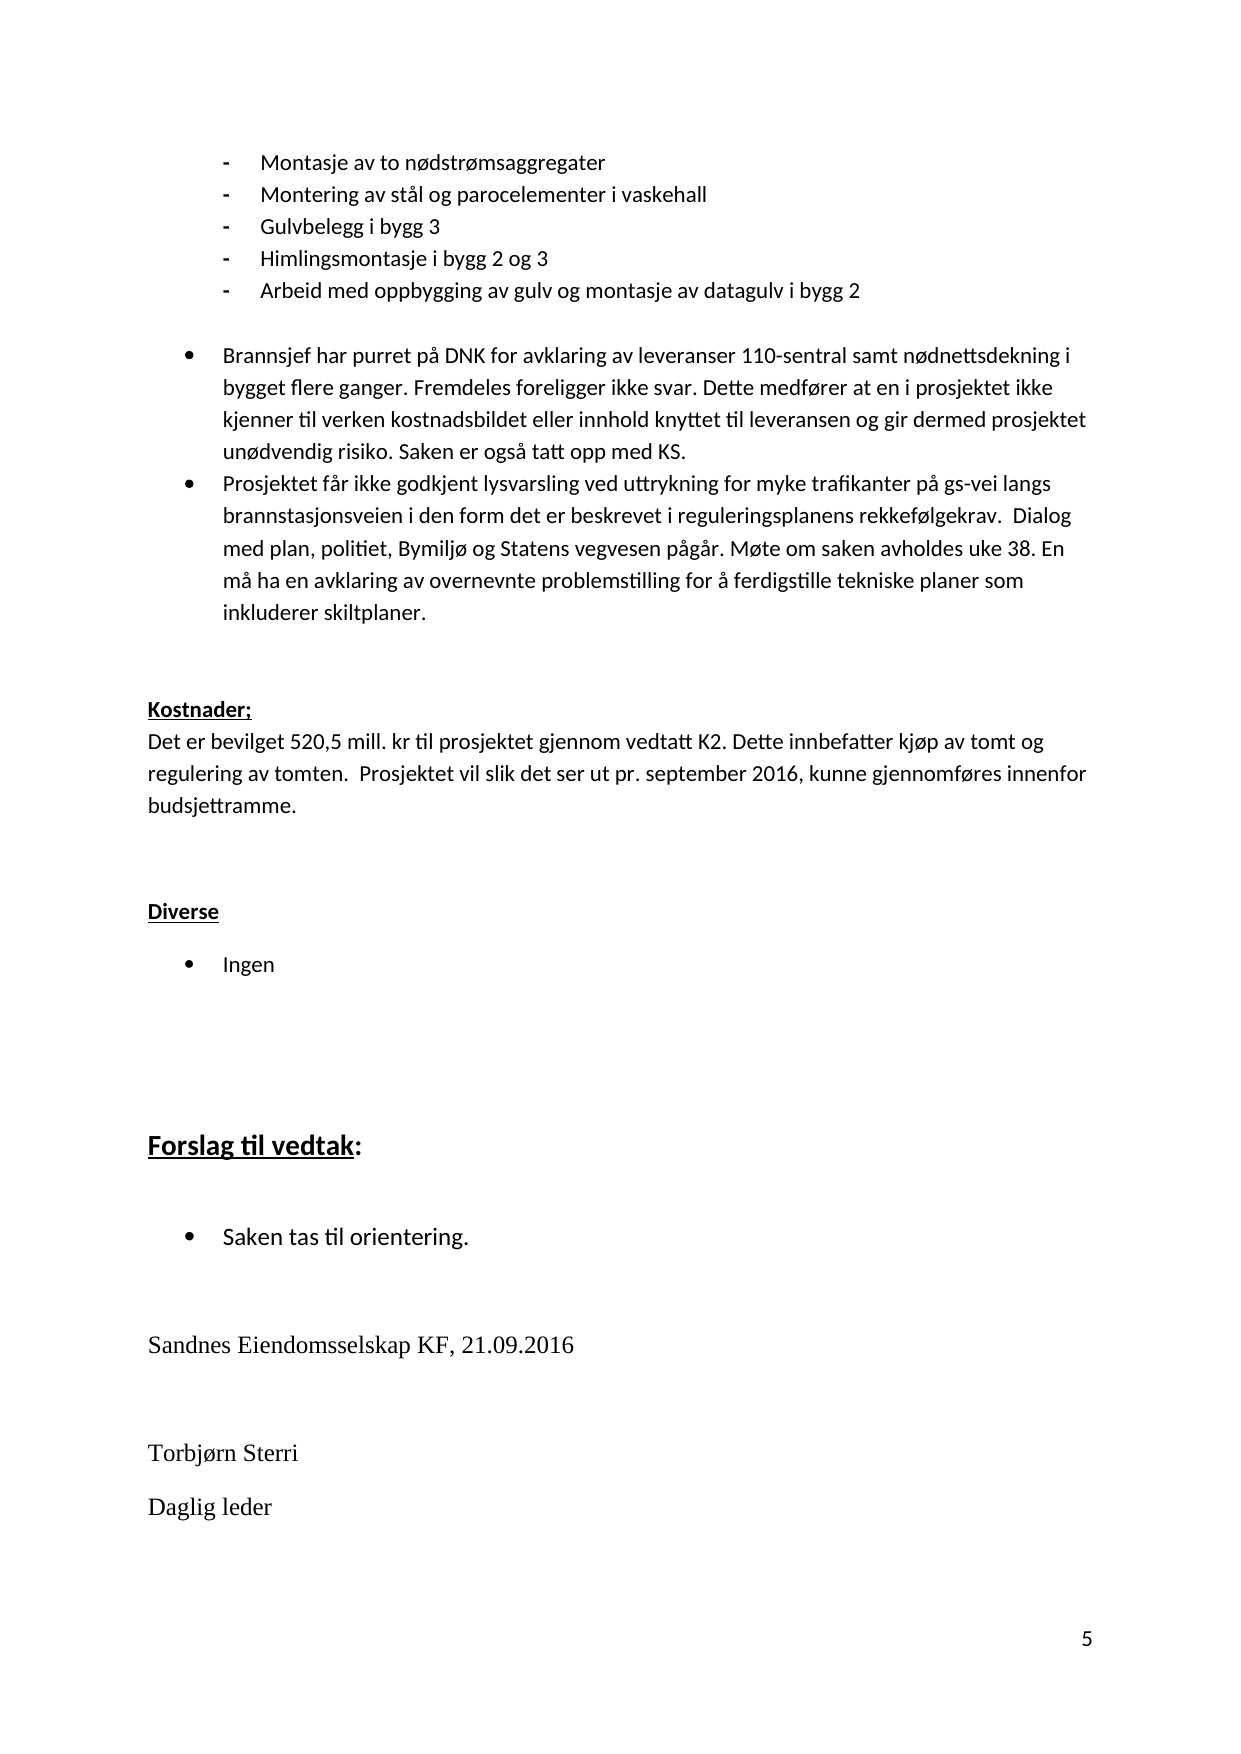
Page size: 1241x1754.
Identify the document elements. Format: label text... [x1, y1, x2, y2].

list Ingen [185, 950, 1093, 978]
text Sandnes Eiendomsselskap KF, 21.09.2016 [148, 1331, 1093, 1359]
list Saken tas til orientering. [185, 1221, 1093, 1251]
list Gulvbelegg i bygg 3 [223, 212, 1093, 240]
text Kostnader; [148, 695, 1093, 723]
text Forslag til vedtak: [148, 1127, 1093, 1163]
list Prosjektet får ikke godkjent lysvarsling ved uttrykning for myke trafikanter på gs-vei langs brannstasjonsveien i den form det er beskrevet i reguleringsplanens rekkefølgekrav. Dialog med plan, politiet, Bymiljø og Statens vegvesen pågår. Møte om saken avholdes uke 38. En må ha en avklaring av overnevnte problemstilling for å ferdigstille tekniske planer som inkluderer skiltplaner. [185, 469, 1093, 626]
list Montasje av to nødstrømsaggregater [223, 148, 1093, 176]
text Torbjørn Sterri [148, 1438, 1093, 1467]
list Brannsjef har purret på DNK for avklaring av leveranser 110-sentral samt nødnettsdekning i bygget flere ganger. Fremdeles foreligger ikke svar. Dette medfører at en i prosjektet ikke kjenner til verken kostnadsbildet eller innhold knyttet til leveransen og gir dermed prosjektet unødvendig risiko. Saken er også tatt opp med KS. [185, 341, 1093, 465]
list Himlingsmontasje i bygg 2 og 3 [223, 244, 1093, 272]
list Arbeid med oppbygging av gulv og montasje av datagulv i bygg 2 [223, 276, 1093, 304]
text Diverse [148, 897, 1093, 925]
text Daglig leder [148, 1492, 1093, 1521]
list Montering av stål og parocelementer i vaskehall [223, 180, 1093, 208]
text Det er bevilget 520,5 mill. kr til prosjektet gjennom vedtatt K2. Dette innbefatter kjøp av tomt og regulering av tomten. Prosjektet vil slik det ser ut pr. september 2016, kunne gjennomføres innenfor budsjettramme. [148, 727, 1093, 819]
